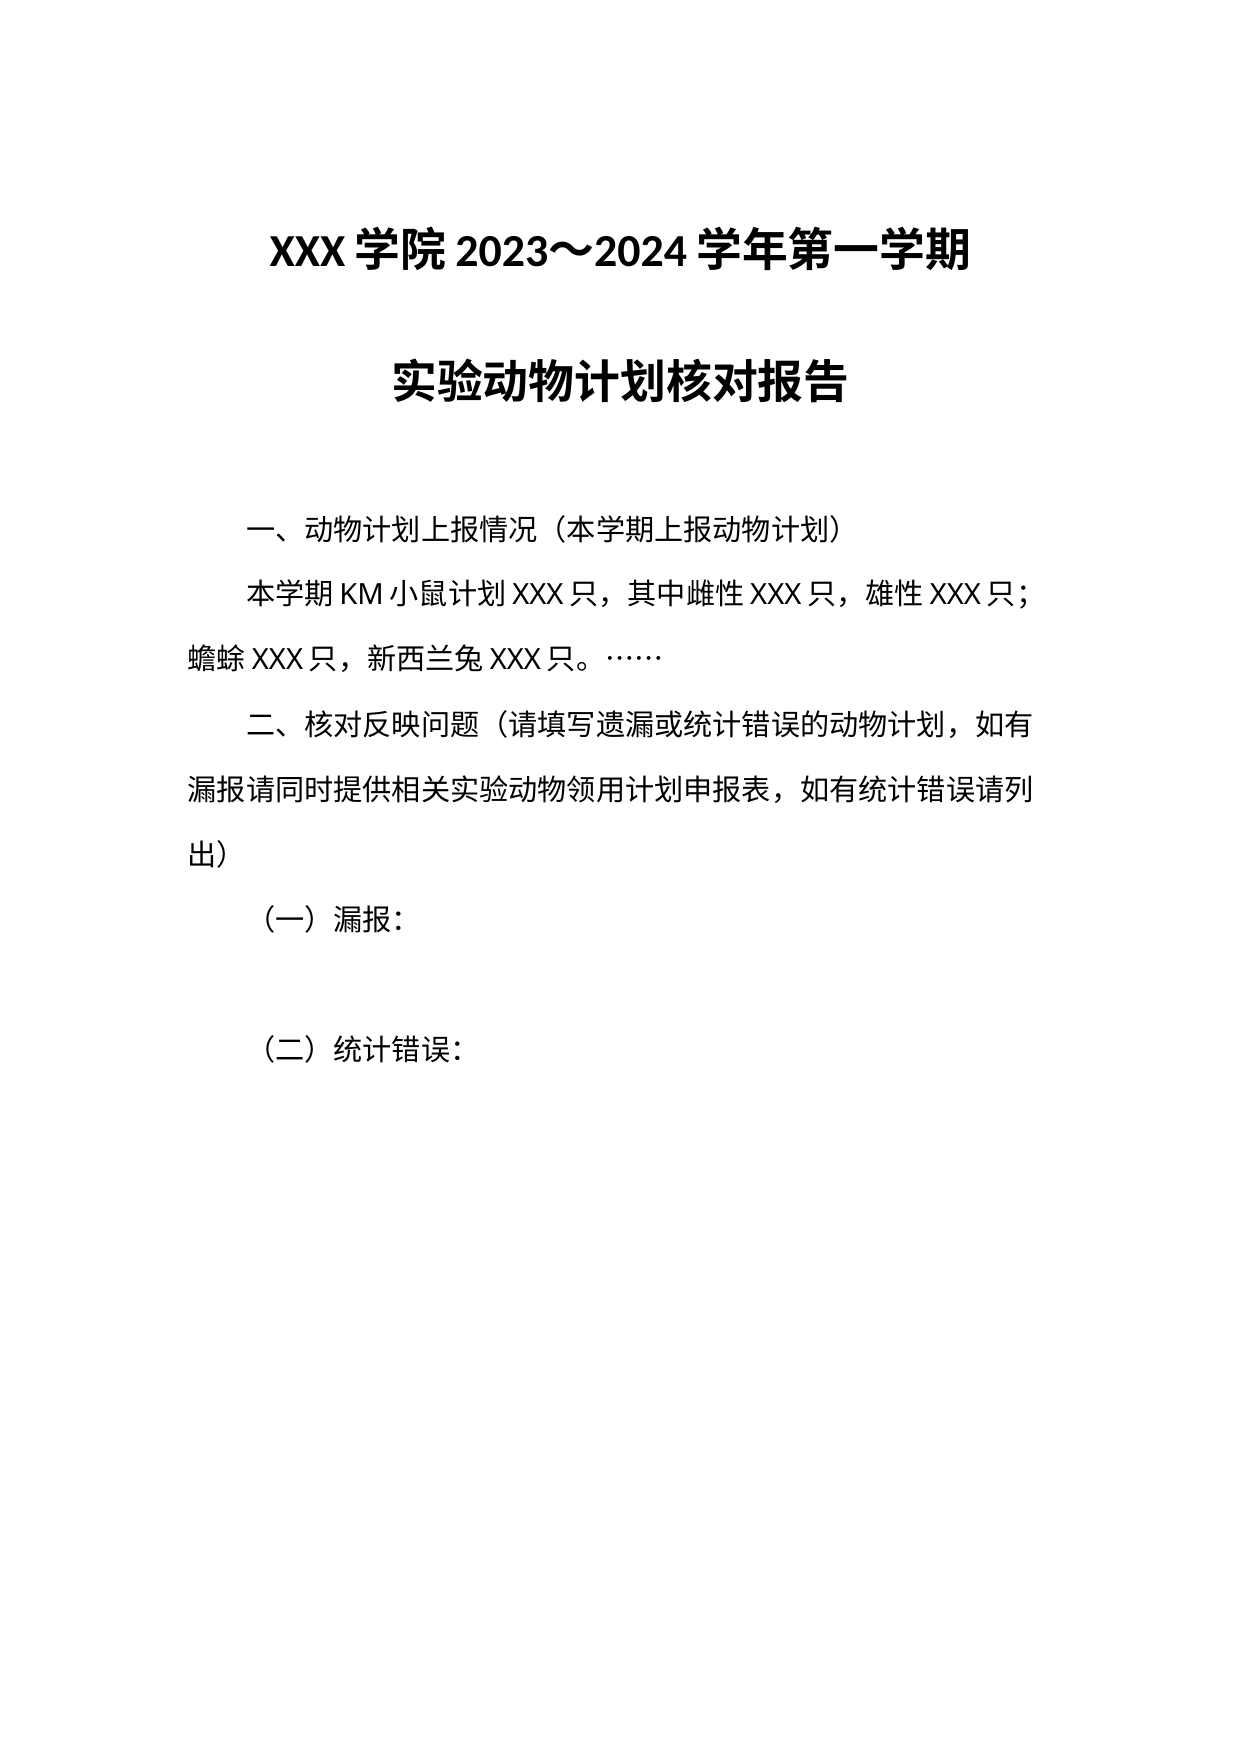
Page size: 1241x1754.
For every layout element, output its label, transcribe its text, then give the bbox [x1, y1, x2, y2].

list （一）漏报： [187, 885, 1053, 950]
subtitle 实验动物计划核对报告 [187, 330, 1053, 428]
subtitle XXX学院2023～2024学年第一学期 [187, 197, 1053, 295]
list （二）统计错误： [187, 1015, 1053, 1112]
list 本学期KM小鼠计划XXX只，其中雌性XXX只，雄性XXX只；蟾蜍XXX只，新西兰兔XXX只。…… [187, 560, 1053, 690]
list 核对反映问题（请填写遗漏或统计错误的动物计划，如有漏报请同时提供相关实验动物领用计划申报表，如有统计错误请列出） [187, 690, 1053, 885]
list 动物计划上报情况（本学期上报动物计划） [187, 495, 1053, 560]
